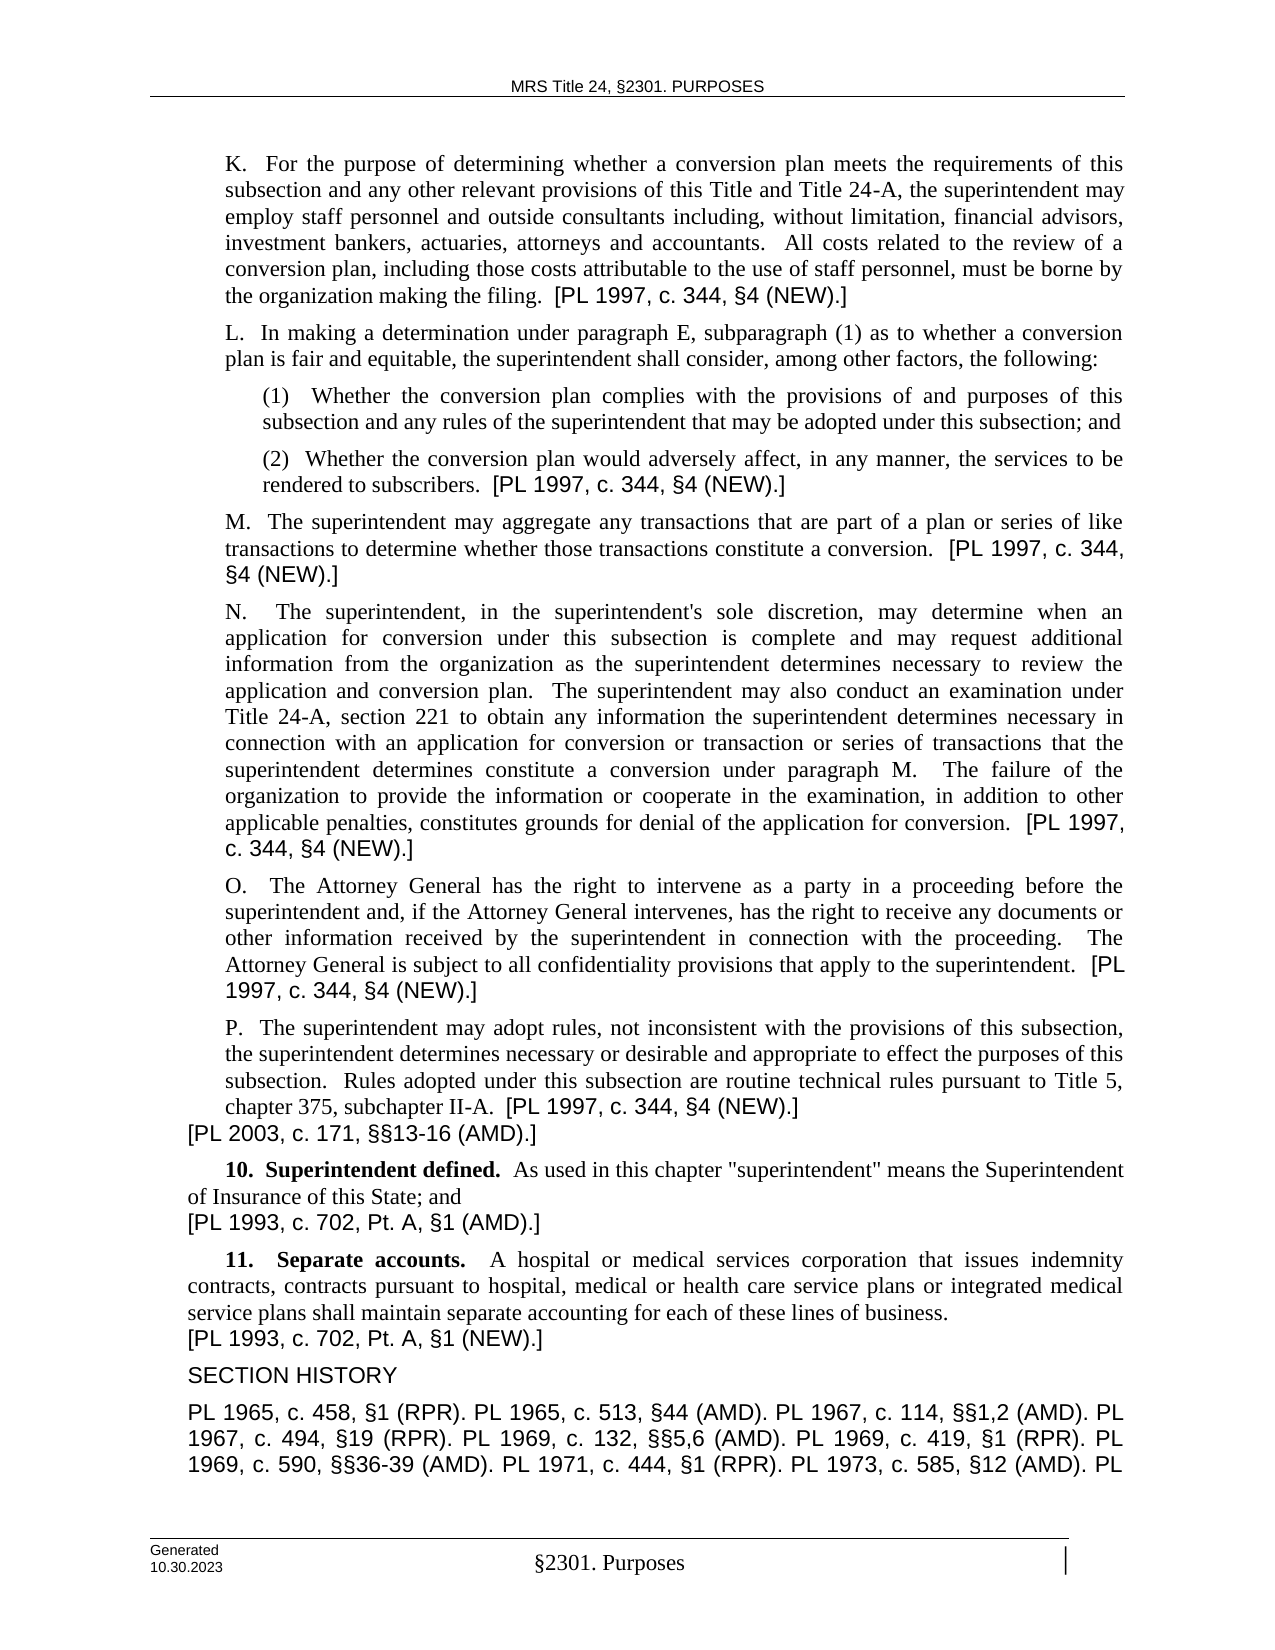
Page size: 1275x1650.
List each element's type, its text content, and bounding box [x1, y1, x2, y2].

text SECTION HISTORY [187, 1362, 1125, 1388]
text P. The superintendent may adopt rules, not inconsistent with the provisions of this subsection, the superintendent determines necessary or desirable and appropriate to effect the purposes of this subsection. Rules adopted under this subsection are routine technical rules pursuant to Title 5, chapter 375, subchapter II‑A. [PL 1997, c. 344, §4 (NEW).] [225, 1014, 1125, 1119]
text O. The Attorney General has the right to intervene as a party in a proceeding before the superintendent and, if the Attorney General intervenes, has the right to receive any documents or other information received by the superintendent in connection with the proceeding. The Attorney General is subject to all confidentiality provisions that apply to the superintendent. [PL 1997, c. 344, §4 (NEW).] [225, 872, 1125, 1004]
text N. The superintendent, in the superintendent's sole discretion, may determine when an application for conversion under this subsection is complete and may request additional information from the organization as the superintendent determines necessary to review the application and conversion plan. The superintendent may also conduct an examination under Title 24‑A, section 221 to obtain any information the superintendent determines necessary in connection with an application for conversion or transaction or series of transactions that the superintendent determines constitute a conversion under paragraph M. The failure of the organization to provide the information or cooperate in the examination, in addition to other applicable penalties, constitutes grounds for denial of the application for conversion. [PL 1997, c. 344, §4 (NEW).] [225, 598, 1125, 861]
text [PL 1993, c. 702, Pt. A, §1 (AMD).] [187, 1209, 1125, 1235]
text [187, 1398, 1125, 1477]
text M. The superintendent may aggregate any transactions that are part of a plan or series of like transactions to determine whether those transactions constitute a conversion. [PL 1997, c. 344, §4 (NEW).] [225, 508, 1125, 587]
text 10. Superintendent defined. As used in this chapter "superintendent" means the Superintendent of Insurance of this State; and [187, 1156, 1125, 1209]
text [PL 1993, c. 702, Pt. A, §1 (NEW).] [187, 1325, 1125, 1351]
text K. For the purpose of determining whether a conversion plan meets the requirements of this subsection and any other relevant provisions of this Title and Title 24‑A, the superintendent may employ staff personnel and outside consultants including, without limitation, financial advisors, investment bankers, actuaries, attorneys and accountants. All costs related to the review of a conversion plan, including those costs attributable to the use of staff personnel, must be borne by the organization making the filing. [PL 1997, c. 344, §4 (NEW).] [225, 150, 1125, 308]
text (2) Whether the conversion plan would adversely affect, in any manner, the services to be rendered to subscribers. [PL 1997, c. 344, §4 (NEW).] [262, 445, 1125, 498]
text (1) Whether the conversion plan complies with the provisions of and purposes of this subsection and any rules of the superintendent that may be adopted under this subsection; and [262, 382, 1125, 434]
text L. In making a determination under paragraph E, subparagraph (1) as to whether a conversion plan is fair and equitable, the superintendent shall consider, among other factors, the following: [225, 319, 1125, 371]
text 11. Separate accounts. A hospital or medical services corporation that issues indemnity contracts, contracts pursuant to hospital, medical or health care service plans or integrated medical service plans shall maintain separate accounting for each of these lines of business. [187, 1246, 1125, 1325]
text [PL 2003, c. 171, §§13-16 (AMD).] [187, 1119, 1125, 1146]
